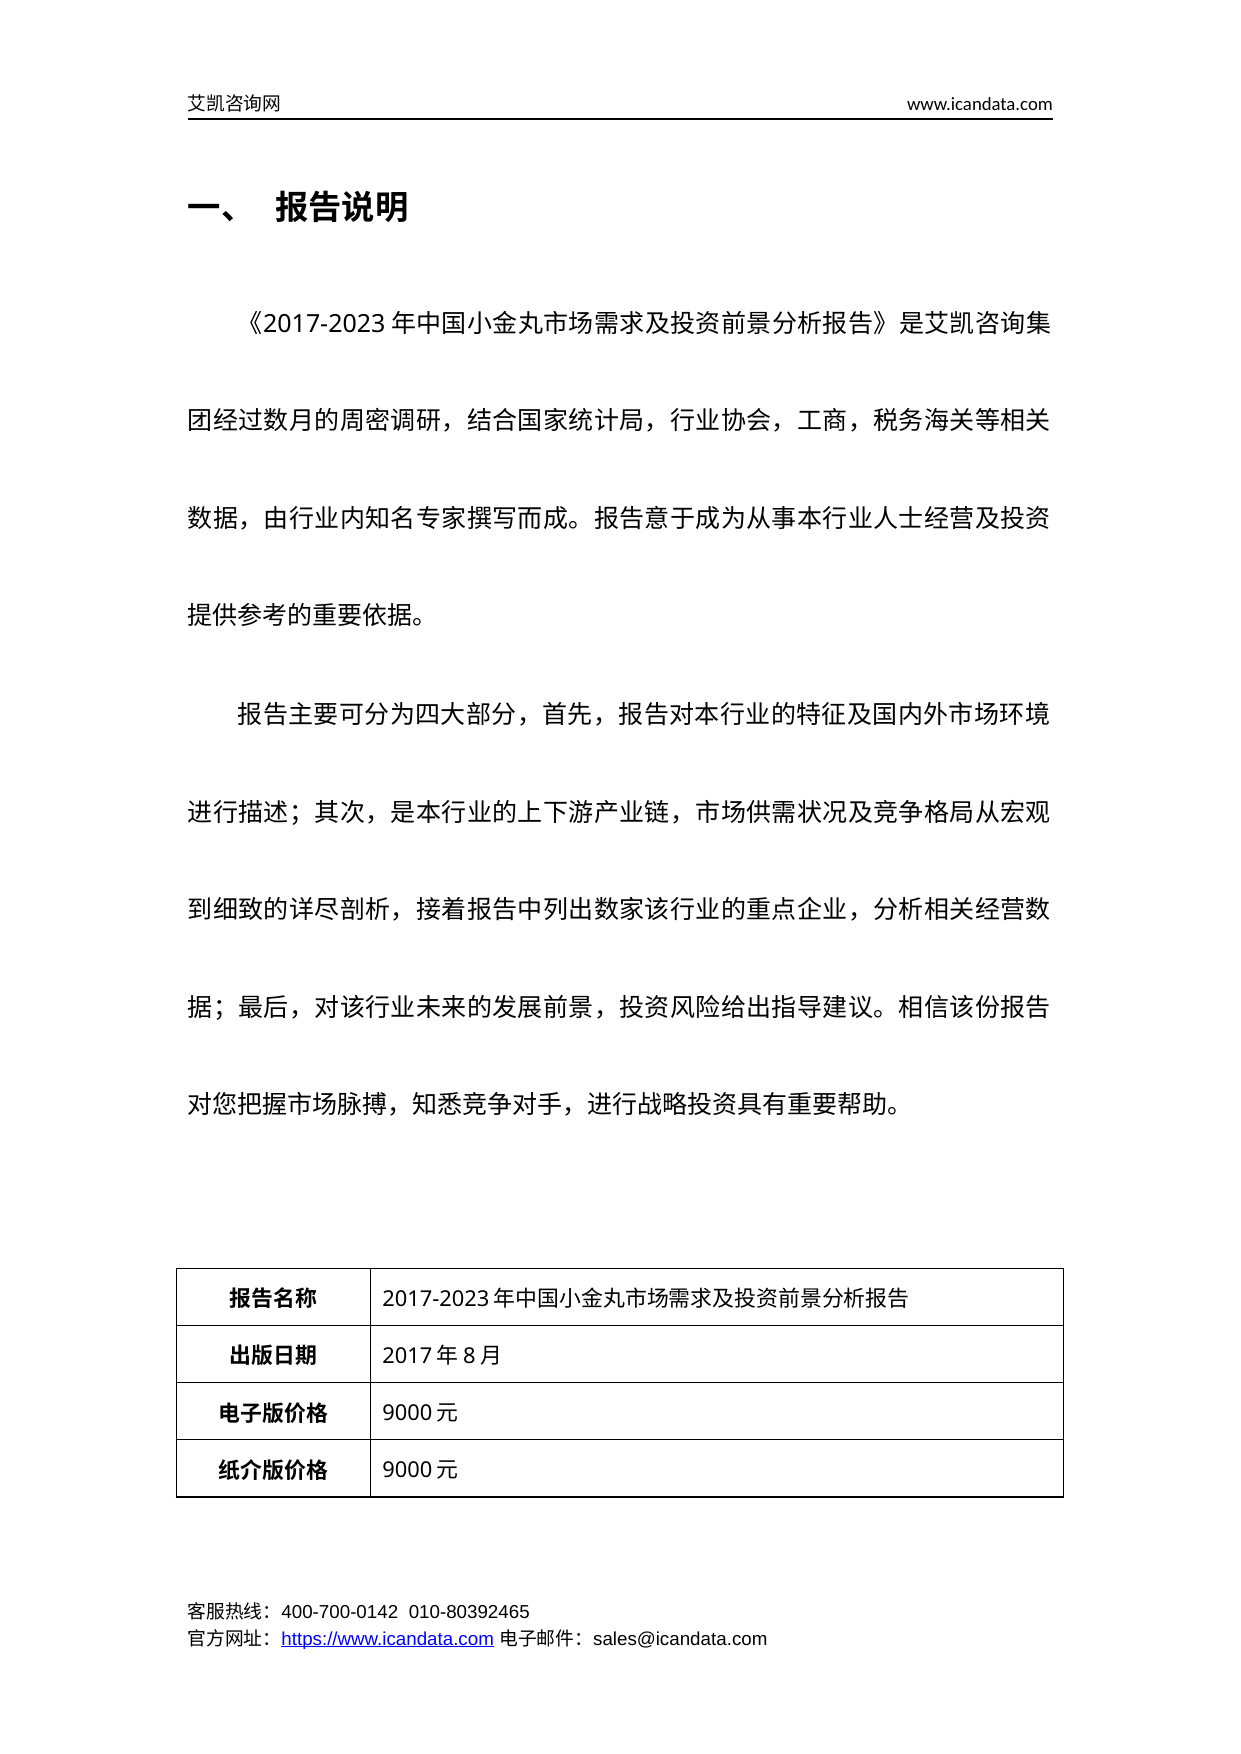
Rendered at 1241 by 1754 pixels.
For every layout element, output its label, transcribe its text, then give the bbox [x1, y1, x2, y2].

table_cell 出版日期 [177, 1326, 370, 1382]
table_header 2017-2023年中国小金丸市场需求及投资前景分析报告 [371, 1269, 1063, 1325]
table_cell 9000元 [371, 1383, 1063, 1439]
subtitle 报告说明 [187, 172, 1053, 237]
table_cell 2017年8月 [371, 1326, 1063, 1382]
text 《2017-2023年中国小金丸市场需求及投资前景分析报告》是艾凯咨询集团经过数月的周密调研，结合国家统计局，行业协会，工商，税务海关等相关数据，由行业内知名专家撰写而成。报告意于成为从事本行业人士经营及投资提供参考的重要依据。 [187, 289, 1053, 646]
table_header 报告名称 [177, 1269, 370, 1325]
text 报告主要可分为四大部分，首先，报告对本行业的特征及国内外市场环境进行描述；其次，是本行业的上下游产业链，市场供需状况及竞争格局从宏观到细致的详尽剖析，接着报告中列出数家该行业的重点企业，分析相关经营数据；最后，对该行业未来的发展前景，投资风险给出指导建议。相信该份报告对您把握市场脉搏，知悉竞争对手，进行战略投资具有重要帮助。 [187, 681, 1053, 1136]
table_cell 电子版价格 [177, 1383, 370, 1439]
table_cell 9000元 [371, 1440, 1063, 1496]
table_cell 纸介版价格 [177, 1440, 370, 1496]
